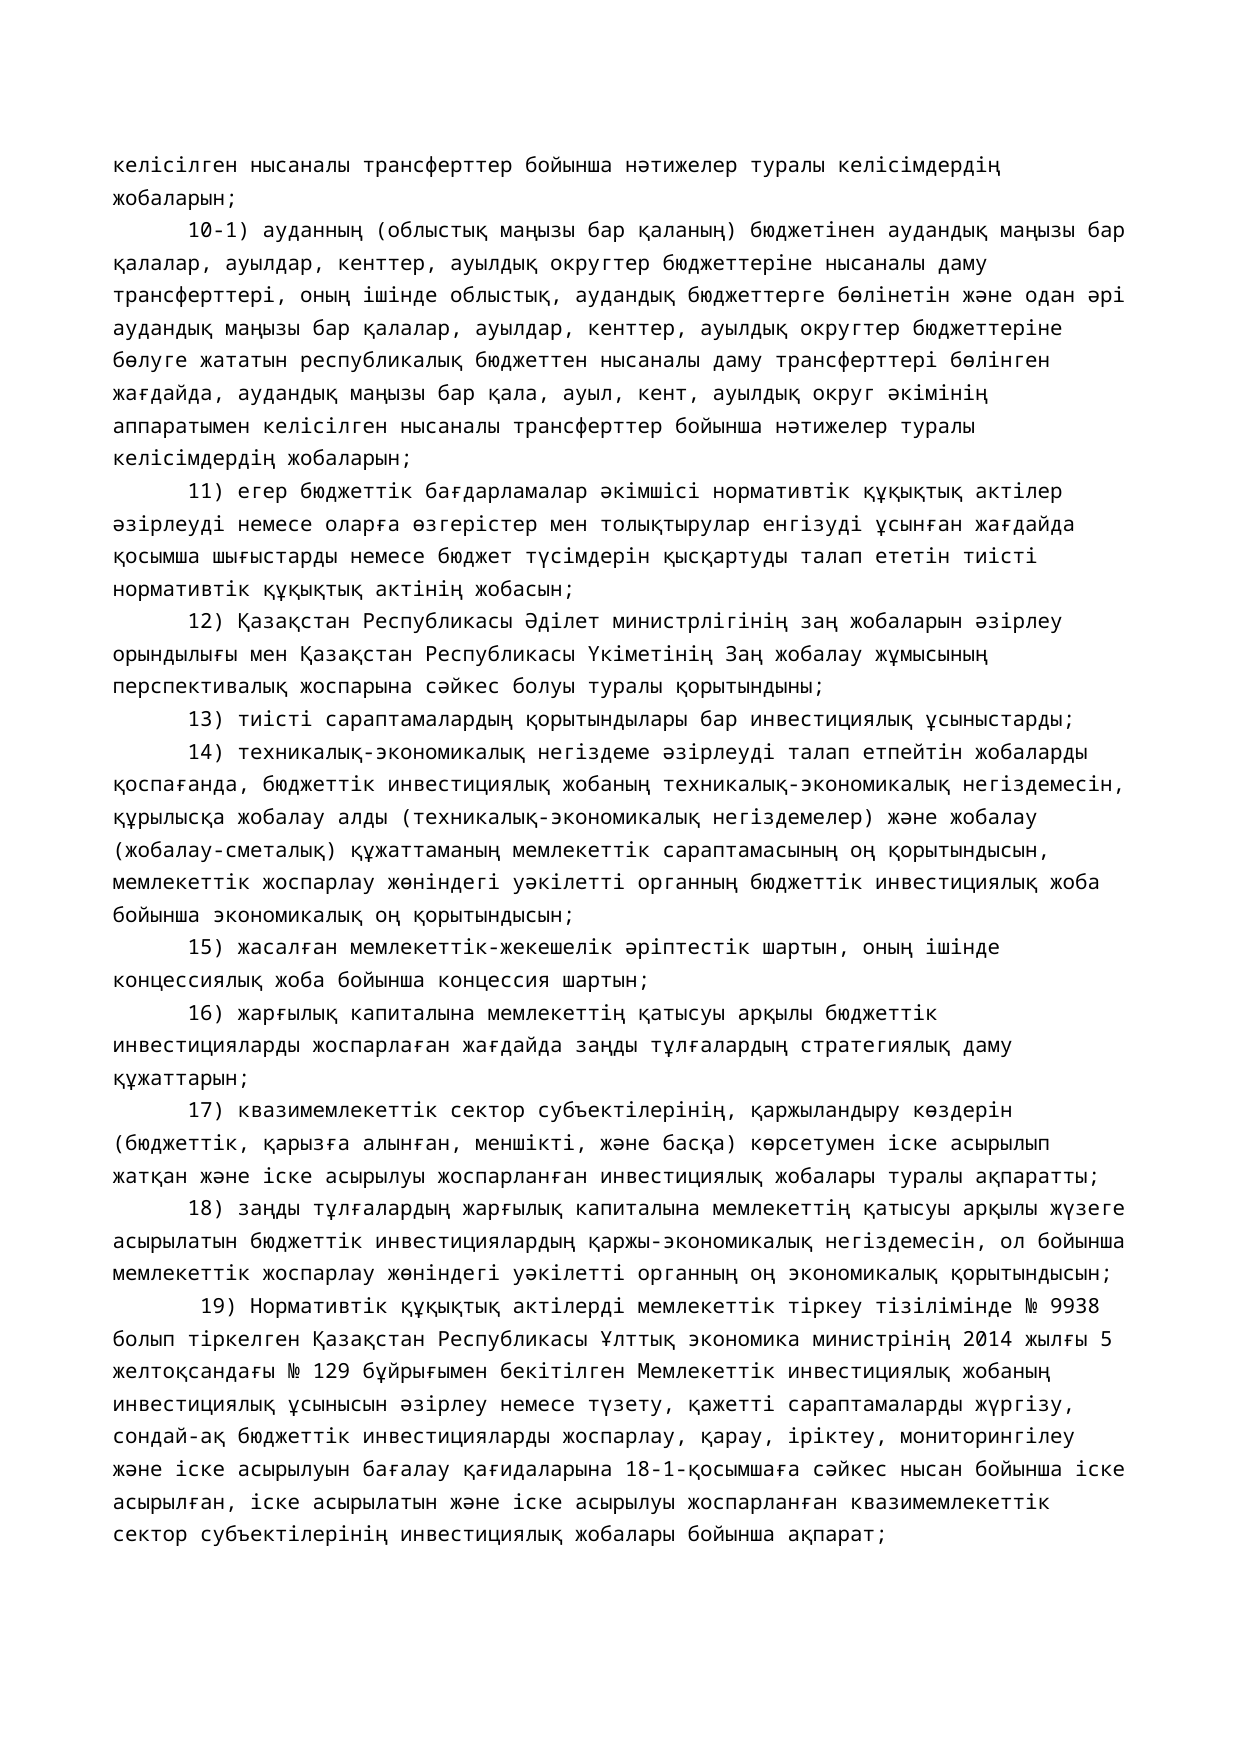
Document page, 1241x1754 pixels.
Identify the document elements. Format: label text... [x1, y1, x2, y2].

text 13) тиiстi сараптамалардың қорытындылары бар инвестициялық ұсыныстарды; [112, 704, 1128, 733]
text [112, 150, 1128, 211]
text 10-1) ауданның (облыстық маңызы бар қаланың) бюджетінен аудандық маңызы бар қалалар, ауылдар, кенттер, ауылдық округтер бюджеттерiне нысаналы даму трансферттері, оның ішінде облыстық, аудандық бюджеттерге бөлiнетiн және одан әрi аудандық маңызы бар қалалар, ауылдар, кенттер, ауылдық округтер бюджеттерiне бөлуге жататын республикалық бюджеттен нысаналы даму трансферттері бөлiнген жағдайда, аудандық маңызы бар қала, ауыл, кент, ауылдық округ әкімінің аппаратымен келiсiлген нысаналы трансферттер бойынша нәтижелер туралы келiсiмдердiң жобаларын; [112, 215, 1128, 472]
text 19) Нормативтік құқықтық актілерді мемлекеттік тіркеу тізілімінде № 9938 болып тіркелген Қазақстан Республикасы Ұлттық экономика министрінің 2014 жылғы 5 желтоқсандағы № 129 бұйрығымен бекітілген Мемлекеттік инвестициялық жобаның инвестициялық ұсынысын әзірлеу немесе түзету, қажетті сараптамаларды жүргізу, сондай-ақ бюджеттік инвестицияларды жоспарлау, қарау, іріктеу, мониторингілеу және іске асырылуын бағалау қағидаларына 18-1-қосымшаға сәйкес нысан бойынша іске асырылған, іске асырылатын және іске асырылуы жоспарланған квазимемлекеттік сектор субъектілерінің инвестициялық жобалары бойынша ақпарат; [112, 1291, 1128, 1548]
text 18) заңды тұлғалардың жарғылық капиталына мемлекеттің қатысуы арқылы жүзеге асырылатын бюджеттік инвестициялардың қаржы-экономикалық негіздемесін, ол бойынша мемлекеттік жоспарлау жөніндегі уәкілетті органның оң экономикалық қорытындысын; [112, 1193, 1128, 1287]
text 12) Қазақстан Республикасы Әдiлет министрлiгiнiң заң жобаларын әзiрлеу орындылығы мен Қазақстан Республикасы Үкiметiнiң Заң жобалау жұмысының перспективалық жоспарына сәйкес болуы туралы қорытындыны; [112, 606, 1128, 700]
text 17) квазимемлекеттік сектор субъектілерінің, қаржыландыру көздерін (бюджеттік, қарызға алынған, меншікті, және басқа) көрсетумен іске асырылып жатқан және іске асырылуы жоспарланған инвестициялық жобалары туралы ақпаратты; [112, 1096, 1128, 1189]
text 14) техникалық-экономикалық негіздеме әзірлеуді талап етпейтін жобаларды қоспағанда, бюджеттік инвестициялық жобаның техникалық-экономикалық негіздемесін, құрылысқа жобалау алды (техникалық-экономикалық негіздемелер) және жобалау (жобалау-сметалық) құжаттаманың мемлекеттік сараптамасының оң қорытындысын, мемлекеттік жоспарлау жөніндегі уәкілетті органның бюджеттік инвестициялық жоба бойынша экономикалық оң қорытындысын; [112, 737, 1128, 928]
text 16) жарғылық капиталына мемлекеттің қатысуы арқылы бюджеттiк инвестицияларды жоспарлаған жағдайда заңды тұлғалардың стратегиялық даму құжаттарын; [112, 998, 1128, 1091]
text 11) егер бюджеттiк бағдарламалар әкiмшiсi нормативтiк құқықтық актiлер әзiрлеудi немесе оларға өзгерiстер мен толықтырулар енгiзудi ұсынған жағдайда қосымша шығыстарды немесе бюджет түсiмдерiн қысқартуды талап ететiн тиiстi нормативтiк құқықтық актiнiң жобасын; [112, 476, 1128, 602]
text 15) жасалған мемлекеттік-жекешелік әріптестік шартын, оның ішінде концессиялық жоба бойынша концессия шартын; [112, 932, 1128, 993]
